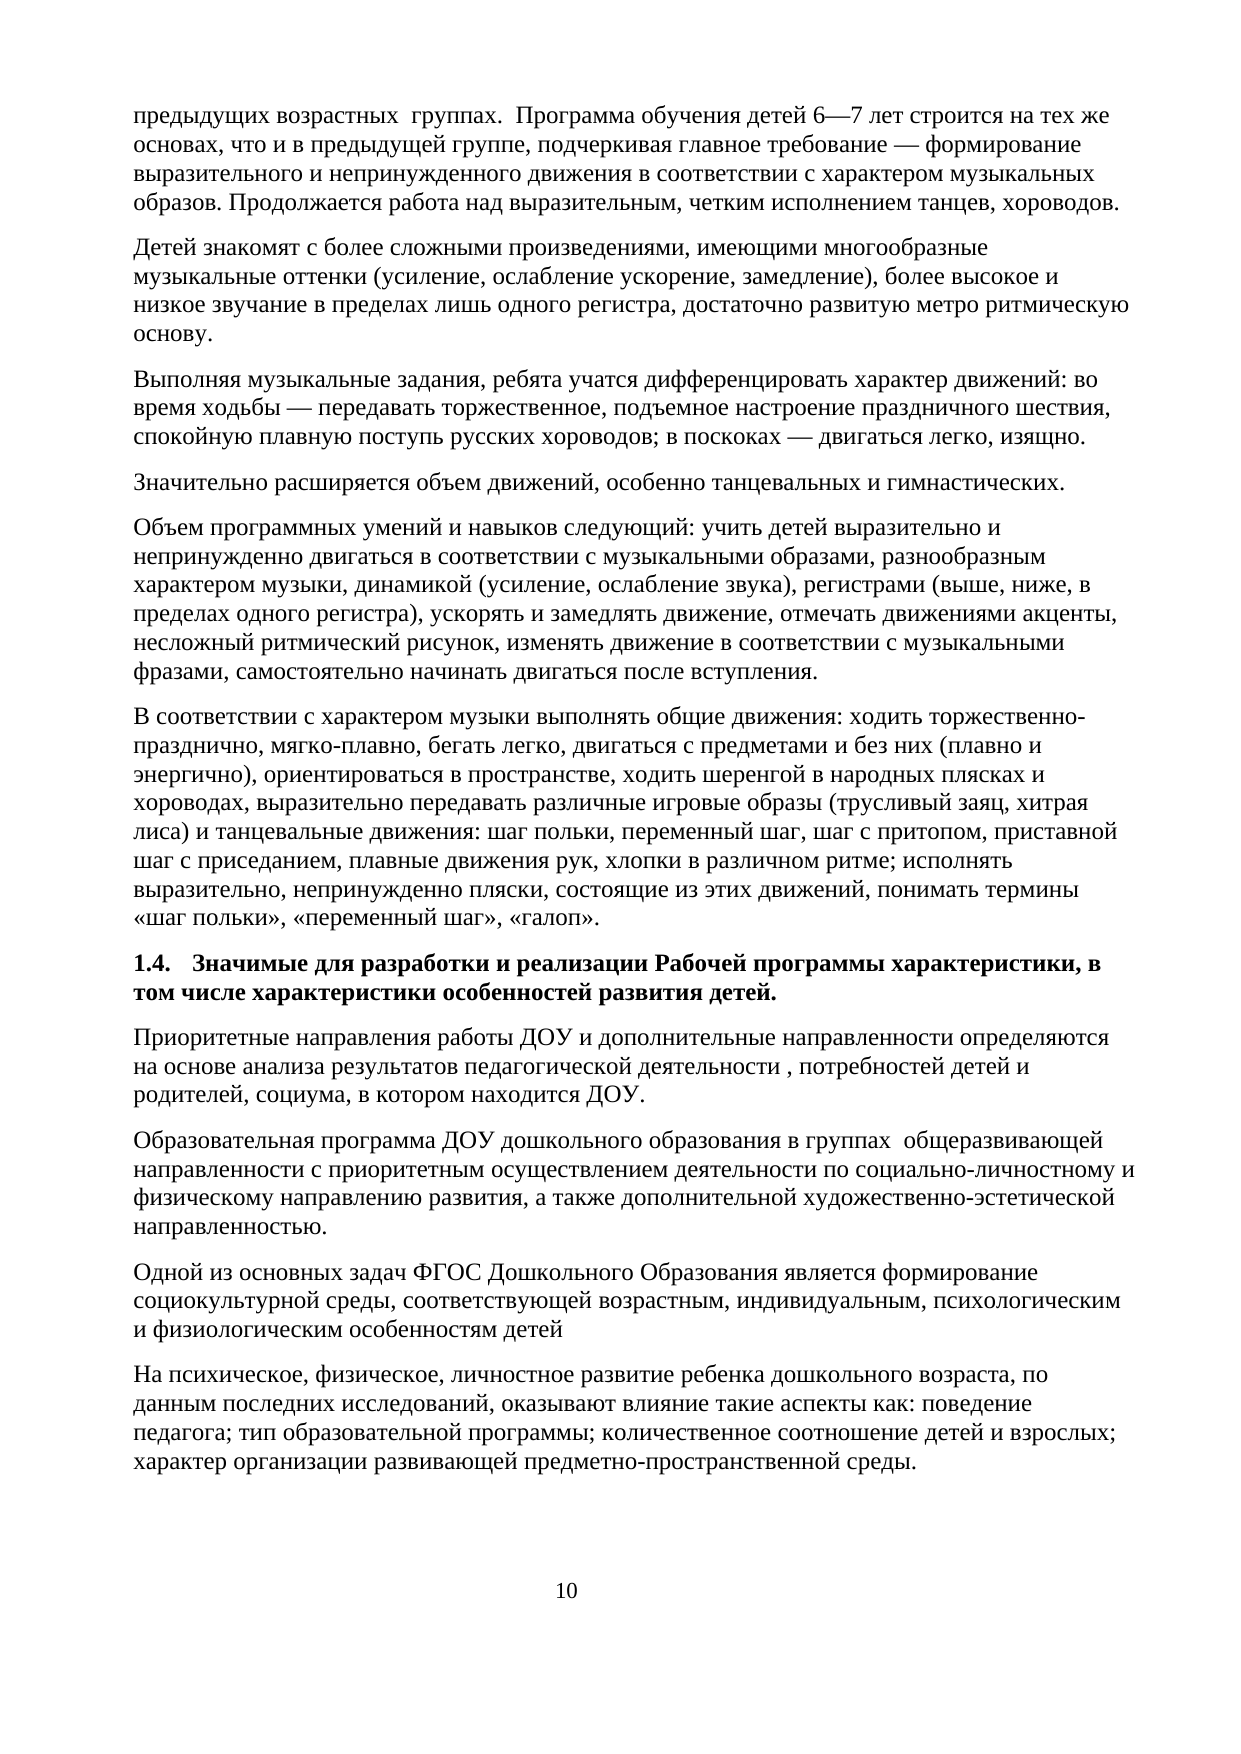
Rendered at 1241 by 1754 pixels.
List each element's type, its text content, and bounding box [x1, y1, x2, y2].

text Объем программных умений и навыков следующий: учить детей выразительно и непринужденно двигаться в соответствии с музыкальными образами, разнообразным характером музыки, динамикой (усиление, ослабление звука), регистрами (выше, ниже, в пределах одного регистра), ускорять и замедлять движение, отмечать движениями акценты, несложный ритмический рисунок, изменять движение в соответствии с музыкальными фразами, самостоятельно начинать двигаться после вступления. [133, 512, 1137, 684]
text На психическое, физическое, личностное развитие ребенка дошкольного возраста, по данным последних исследований, оказывают влияние такие аспекты как: поведение педагога; тип образовательной программы; количественное соотношение детей и взрослых; характер организации развивающей предметно-пространственной среды. [133, 1359, 1137, 1474]
text В соответствии с характером музыки выполнять общие движения: ходить торжественно-празднично, мягко-плавно, бегать легко, двигаться с предметами и без них (плавно и энергично), ориентироваться в пространстве, ходить шеренгой в народных плясках и хороводах, выразительно передавать различные игровые образы (трусливый заяц, хитрая лиса) и танцевальные движения: шаг польки, переменный шаг, шаг с притопом, приставной шаг с приседанием, плавные движения рук, хлопки в различном ритме; исполнять выразительно, непринужденно пляски, состоящие из этих движений, понимать термины «шаг польки», «переменный шаг», «галоп». [133, 701, 1137, 931]
text Образовательная программа ДОУ дошкольного образования в группах общеразвивающей направленности с приоритетным осуществлением деятельности по социально-личностному и физическому направлению развития, а также дополнительной художественно-эстетической направленностью. [133, 1125, 1137, 1240]
text Значительно расширяется объем движений, особенно танцевальных и гимнастических. [133, 467, 1137, 495]
text 1.4. Значимые для разработки и реализации Рабочей программы характеристики, в том числе характеристики особенностей развития детей. [133, 948, 1137, 1005]
text Одной из основных задач ФГОС Дошкольного Образования является формирование социокультурной среды, соответствующей возрастным, индивидуальным, психологическим и физиологическим особенностям детей [133, 1257, 1137, 1343]
text Приоритетные направления работы ДОУ и дополнительные направленности определяются на основе анализа результатов педагогической деятельности , потребностей детей и родителей, социума, в котором находится ДОУ. [133, 1022, 1137, 1108]
text Выполняя музыкальные задания, ребята учатся дифференцировать характер движений: во время ходьбы — передавать торжественное, подъемное настроение праздничного шествия, спокойную плавную поступь русских хороводов; в поскоках — двигаться легко, изящно. [133, 364, 1137, 450]
text Детей знакомят с более сложными произведениями, имеющими многообразные музыкальные оттенки (усиление, ослабление ускорение, замедление), более высокое и низкое звучание в пределах лишь одного регистра, достаточно развитую метро ритмическую основу. [133, 232, 1137, 347]
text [133, 100, 1137, 215]
